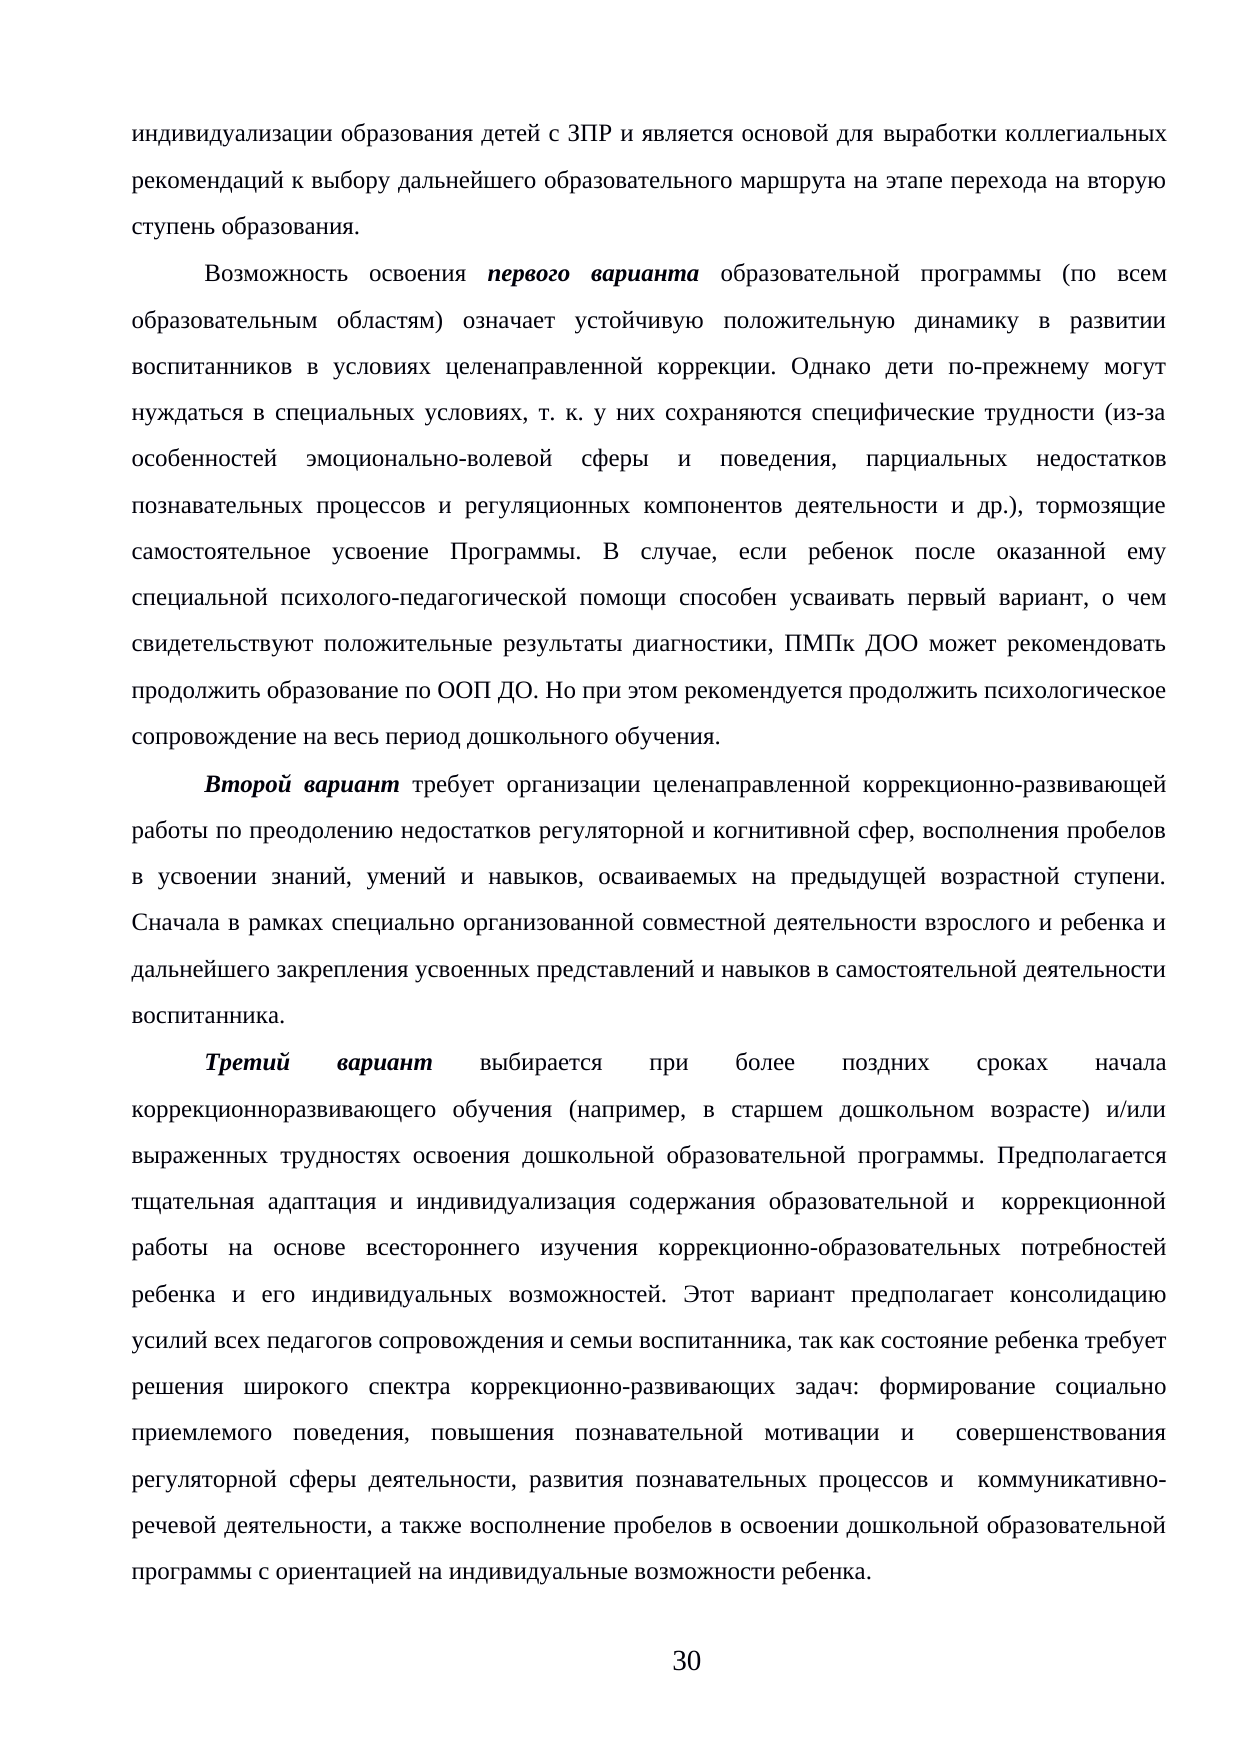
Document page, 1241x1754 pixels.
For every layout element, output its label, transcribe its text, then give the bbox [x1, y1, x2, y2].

text Третий вариант выбирается при более поздних сроках начала коррекционноразвивающего обучения (например, в старшем дошкольном возрасте) и/или выраженных трудностях освоения дошкольной образовательной программы. Предполагается тщательная адаптация и индивидуализация содержания образовательной и коррекционной работы на основе всестороннего изучения коррекционно-образовательных потребностей ребенка и его индивидуальных возможностей. Этот вариант предполагает консолидацию усилий всех педагогов сопровождения и семьи воспитанника, так как состояние ребенка требует решения широкого спектра коррекционно-развивающих задач: формирование социально приемлемого поведения, повышения познавательной мотивации и совершенствования регуляторной сферы деятельности, развития познавательных процессов и коммуникативно-речевой деятельности, а также восполнение пробелов в освоении дошкольной образовательной программы с ориентацией на индивидуальные возможности ребенка. [131, 1047, 1167, 1585]
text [131, 118, 1167, 240]
text Второй вариант требует организации целенаправленной коррекционно-развивающей работы по преодолению недостатков регуляторной и когнитивной сфер, восполнения пробелов в усвоении знаний, умений и навыков, осваиваемых на предыдущей возрастной ступени. Сначала в рамках специально организованной совместной деятельности взрослого и ребенка и дальнейшего закрепления усвоенных представлений и навыков в самостоятельной деятельности воспитанника. [131, 769, 1167, 1029]
text Возможность освоения первого варианта образовательной программы (по всем образовательным областям) означает устойчивую положительную динамику в развитии воспитанников в условиях целенаправленной коррекции. Однако дети по-прежнему могут нуждаться в специальных условиях, т. к. у них сохраняются специфические трудности (из-за особенностей эмоционально-волевой сферы и поведения, парциальных недостатков познавательных процессов и регуляционных компонентов деятельности и др.), тормозящие самостоятельное усвоение Программы. В случае, если ребенок после оказанной ему специальной психолого-педагогической помощи способен усваивать первый вариант, о чем свидетельствуют положительные результаты диагностики, ПМПк ДОО может рекомендовать продолжить образование по ООП ДО. Но при этом рекомендуется продолжить психологическое сопровождение на весь период дошкольного обучения. [131, 258, 1167, 750]
